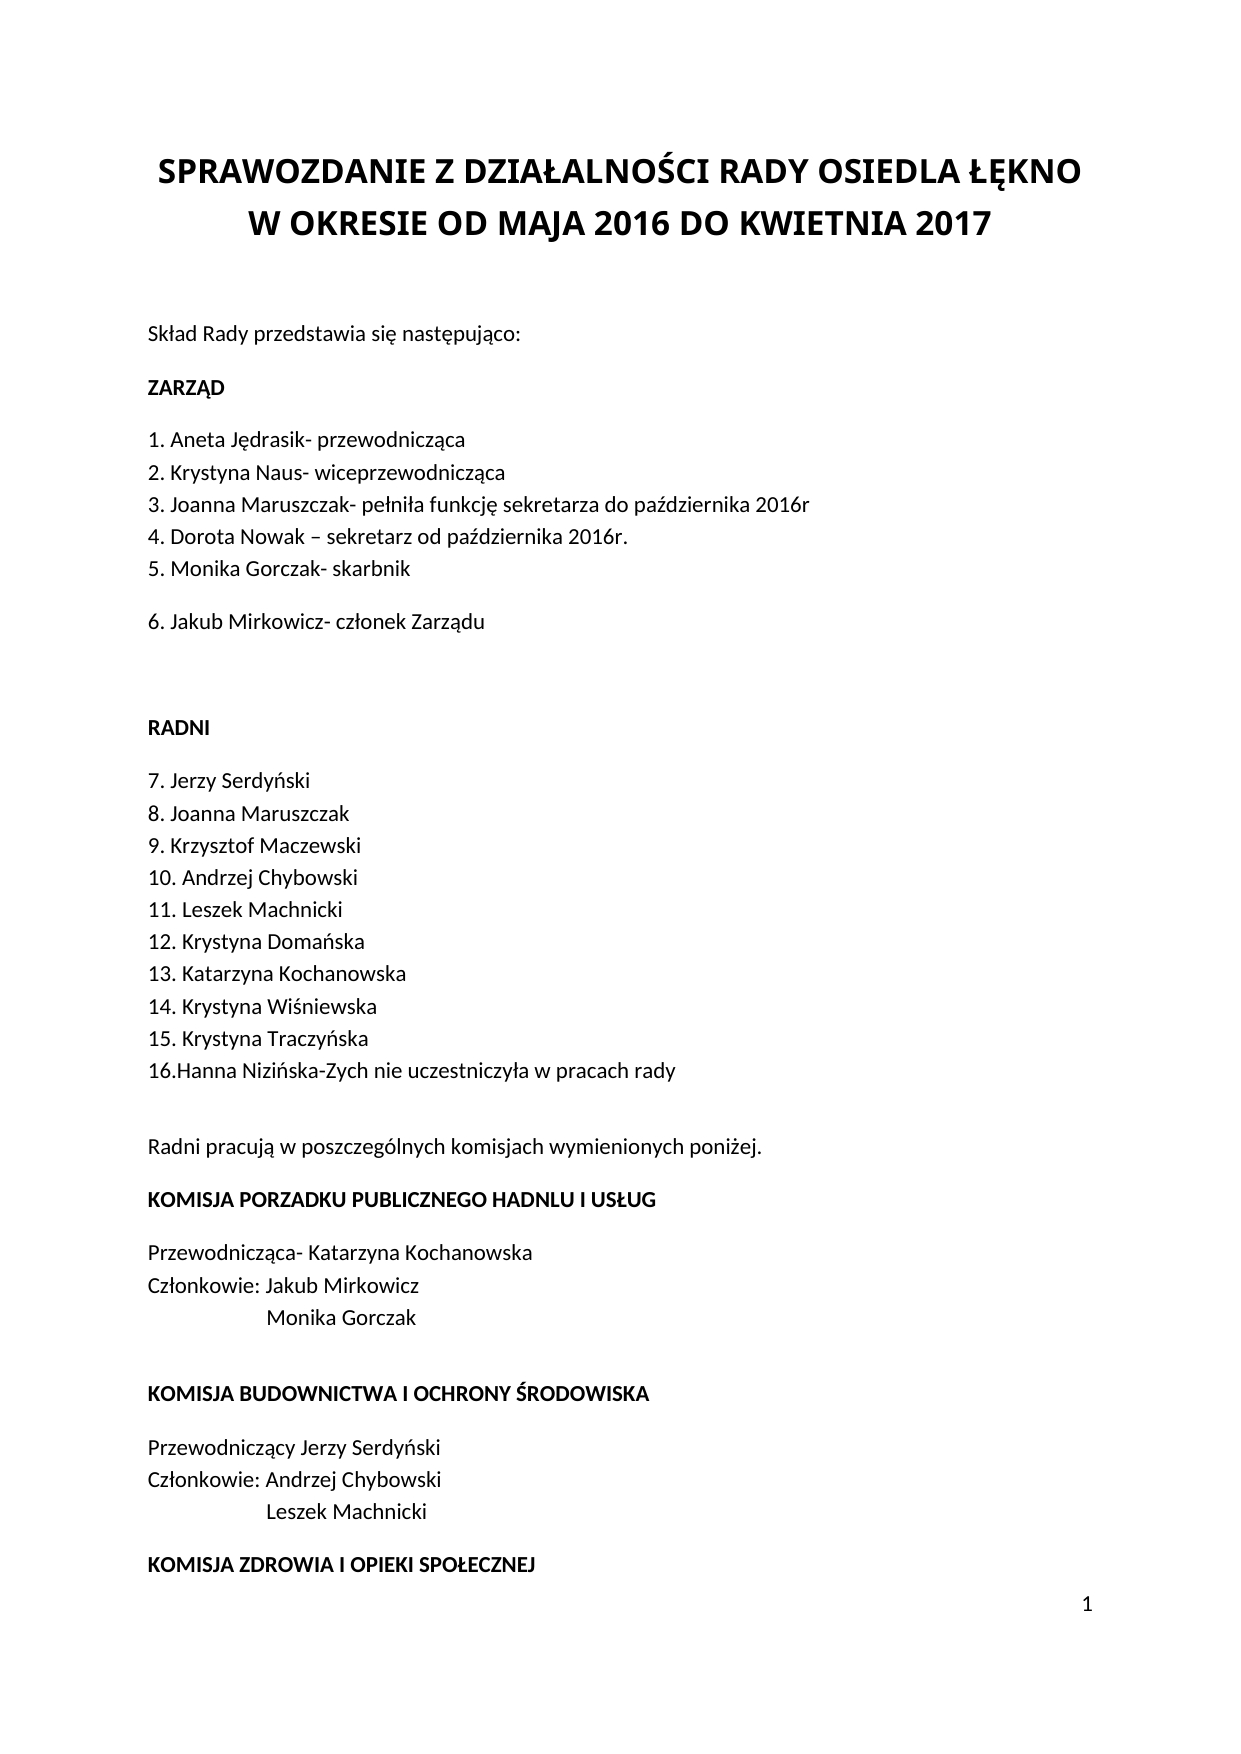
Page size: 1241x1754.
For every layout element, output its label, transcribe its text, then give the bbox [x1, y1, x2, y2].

text RADNI [148, 713, 1093, 741]
text KOMISJA BUDOWNICTWA I OCHRONY ŚRODOWISKA [148, 1379, 1093, 1408]
text Skład Rady przedstawia się następująco: [148, 319, 1093, 348]
text Radni pracują w poszczególnych komisjach wymienionych poniżej. [148, 1132, 1093, 1161]
text 6. Jakub Mirkowicz- członek Zarządu [148, 607, 1093, 635]
text Przewodnicząca- Katarzyna Kochanowska Członkowie: Jakub Mirkowicz Monika Gorczak [148, 1238, 1093, 1331]
text KOMISJA PORZADKU PUBLICZNEGO HADNLU I USŁUG [148, 1186, 1093, 1213]
text KOMISJA ZDROWIA I OPIEKI SPOŁECZNEJ [148, 1550, 1093, 1578]
subtitle SPRAWOZDANIE Z DZIAŁALNOŚCI RADY OSIEDLA ŁĘKNO W OKRESIE OD MAJA 2016 DO KWIETNIA 2017 [148, 148, 1093, 245]
text Przewodniczący Jerzy Serdyński Członkowie: Andrzej Chybowski Leszek Machnicki [148, 1433, 1093, 1525]
text ZARZĄD [148, 373, 1093, 401]
text 1. Aneta Jędrasik- przewodnicząca 2. Krystyna Naus- wiceprzewodnicząca 3. Joanna Maruszczak- pełniła funkcję sekretarza do października 2016r 4. Dorota Nowak – sekretarz od października 2016r. 5. Monika Gorczak- skarbnik [148, 426, 1093, 582]
text 7. Jerzy Serdyński 8. Joanna Maruszczak 9. Krzysztof Maczewski 10. Andrzej Chybowski 11. Leszek Machnicki 12. Krystyna Domańska 13. Katarzyna Kochanowska 14. Krystyna Wiśniewska 15. Krystyna Traczyńska 16.Hanna Nizińska-Zych nie uczestniczyła w pracach rady [148, 766, 1093, 1084]
